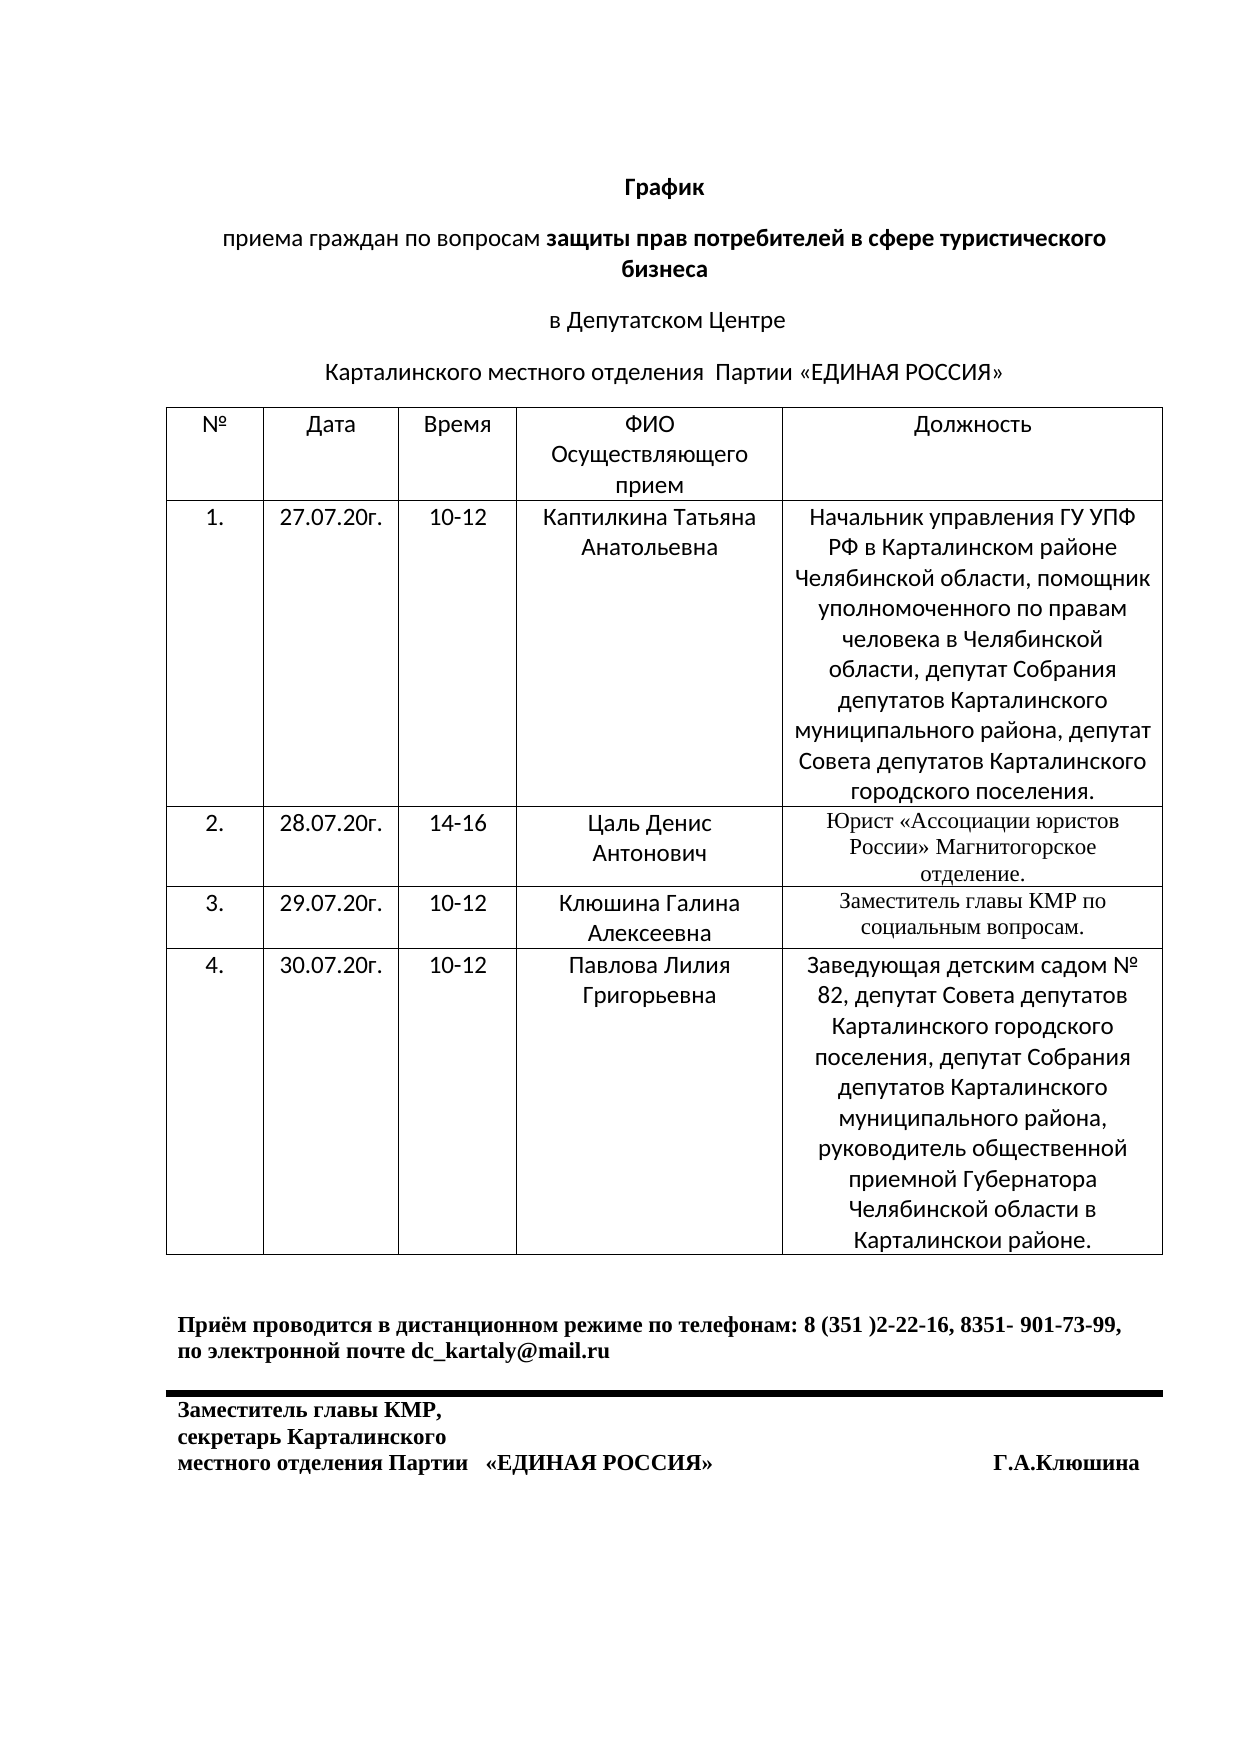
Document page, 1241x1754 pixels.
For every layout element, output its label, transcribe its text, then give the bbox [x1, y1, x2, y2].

table_cell Каптилкина Татьяна Анатольевна [517, 501, 782, 806]
table_cell Заведующая детским садом № 82, депутат Совета депутатов Карталинского городского поселения, депутат Собрания депутатов Карталинского муниципального района, руководитель общественной приемной Губернатора Челябинской области в Карталинскои районе. [783, 949, 1162, 1254]
table_cell Заместитель главы КМР по социальным вопросам. [783, 887, 1162, 948]
table_cell 3. [167, 887, 263, 948]
table_cell Цаль Денис Антонович [517, 807, 782, 886]
table_cell Начальник управления ГУ УПФ РФ в Карталинском районе Челябинской области, помощник уполномоченного по правам человека в Челябинской области, депутат Собрания депутатов Карталинского муниципального района, депутат Совета депутатов Карталинского городского поселения. [783, 501, 1162, 806]
text в Депутатском Центре [177, 304, 1152, 335]
table_header № [167, 408, 263, 500]
text местного отделения Партии «ЕДИНАЯ РОССИЯ» Г.А.Клюшина [177, 1449, 1152, 1476]
table_cell 30.07.20г. [264, 949, 398, 1254]
table_cell 2. [167, 807, 263, 886]
table_header Дата [264, 408, 398, 500]
table_cell 10-12 [399, 949, 516, 1254]
table_cell 29.07.20г. [264, 887, 398, 948]
table_cell 27.07.20г. [264, 501, 398, 806]
table_cell 10-12 [399, 501, 516, 806]
table_cell 28.07.20г. [264, 807, 398, 886]
text Заместитель главы КМР, [177, 1397, 1152, 1423]
table_cell Юрист «Ассоциации юристов России» Магнитогорское отделение. [783, 807, 1162, 886]
text секретарь Карталинского [177, 1423, 1152, 1449]
text Карталинского местного отделения Партии «ЕДИНАЯ РОССИЯ» [177, 356, 1152, 386]
table_cell 4. [167, 949, 263, 1254]
table_cell Клюшина Галина Алексеевна [517, 887, 782, 948]
table_cell 14-16 [399, 807, 516, 886]
table_header Должность [783, 408, 1162, 500]
text Приём проводится в дистанционном режиме по телефонам: 8 (351 )2-22-16, 8351- 901-73-99, по электронной почте dc_kartaly@mail.ru [177, 1311, 1152, 1364]
table_cell 10-12 [399, 887, 516, 948]
text График [177, 171, 1152, 202]
text приема граждан по вопросам защиты прав потребителей в сфере туристического бизнеса [177, 222, 1152, 283]
table_cell 1. [167, 501, 263, 806]
table_cell Павлова Лилия Григорьевна [517, 949, 782, 1254]
table_header ФИО Осуществляющего прием [517, 408, 782, 500]
table_header Время [399, 408, 516, 500]
